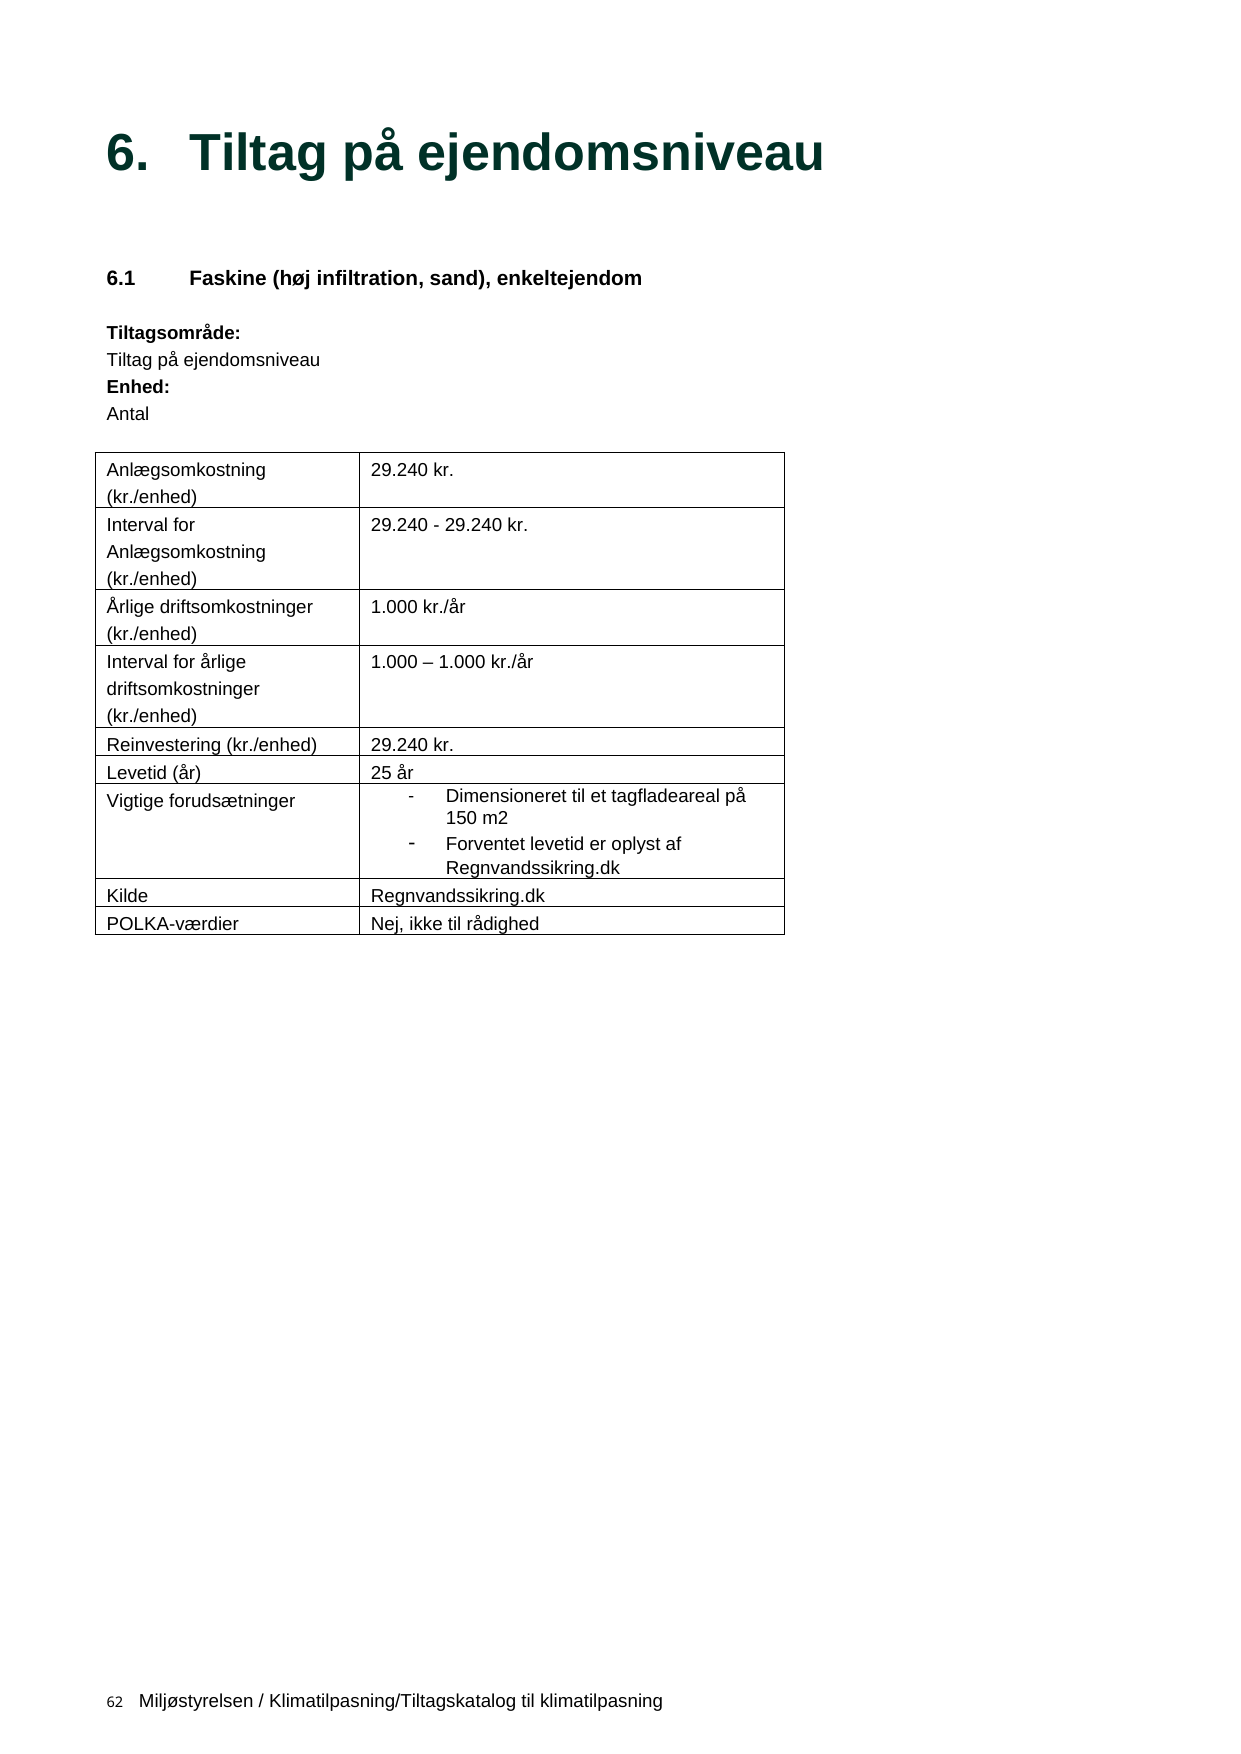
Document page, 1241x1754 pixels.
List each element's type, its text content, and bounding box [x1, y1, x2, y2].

table_cell Interval for årlige driftsomkostninger (kr./enhed) [96, 646, 359, 727]
table_cell Reinvestering (kr./enhed) [96, 728, 359, 755]
table_cell 1.000 kr./år [360, 590, 784, 644]
table_cell Årlige driftsomkostninger (kr./enhed) [96, 590, 359, 644]
table_header 29.240 kr. [360, 453, 784, 507]
table_cell Dimensioneret til et tagfladeareal på 150 m2 Forventet levetid er oplyst af Regnvandssikring.dk [360, 784, 784, 878]
table_cell 29.240 - 29.240 kr. [360, 508, 784, 589]
table_header Anlægsomkostning (kr./enhed) [96, 453, 359, 507]
text Antal [106, 398, 1169, 425]
subtitle Faskine (høj infiltration, sand), enkeltejendom [106, 260, 1169, 289]
table_cell 1.000 – 1.000 kr./år [360, 646, 784, 727]
table_cell Nej, ikke til rådighed [360, 907, 784, 934]
subtitle Tiltag på ejendomsniveau [106, 121, 1169, 181]
table_cell Kilde [96, 879, 359, 906]
table_cell 25 år [360, 756, 784, 783]
table_cell POLKA-værdier [96, 907, 359, 934]
table_cell Interval for Anlægsomkostning (kr./enhed) [96, 508, 359, 589]
text Tiltagsområde: [106, 316, 1169, 343]
text Enhed: [106, 371, 1169, 398]
text Tiltag på ejendomsniveau [106, 343, 1169, 371]
table_cell 29.240 kr. [360, 728, 784, 755]
table_cell Regnvandssikring.dk [360, 879, 784, 906]
table_cell Vigtige forudsætninger [96, 784, 359, 878]
table_cell Levetid (år) [96, 756, 359, 783]
